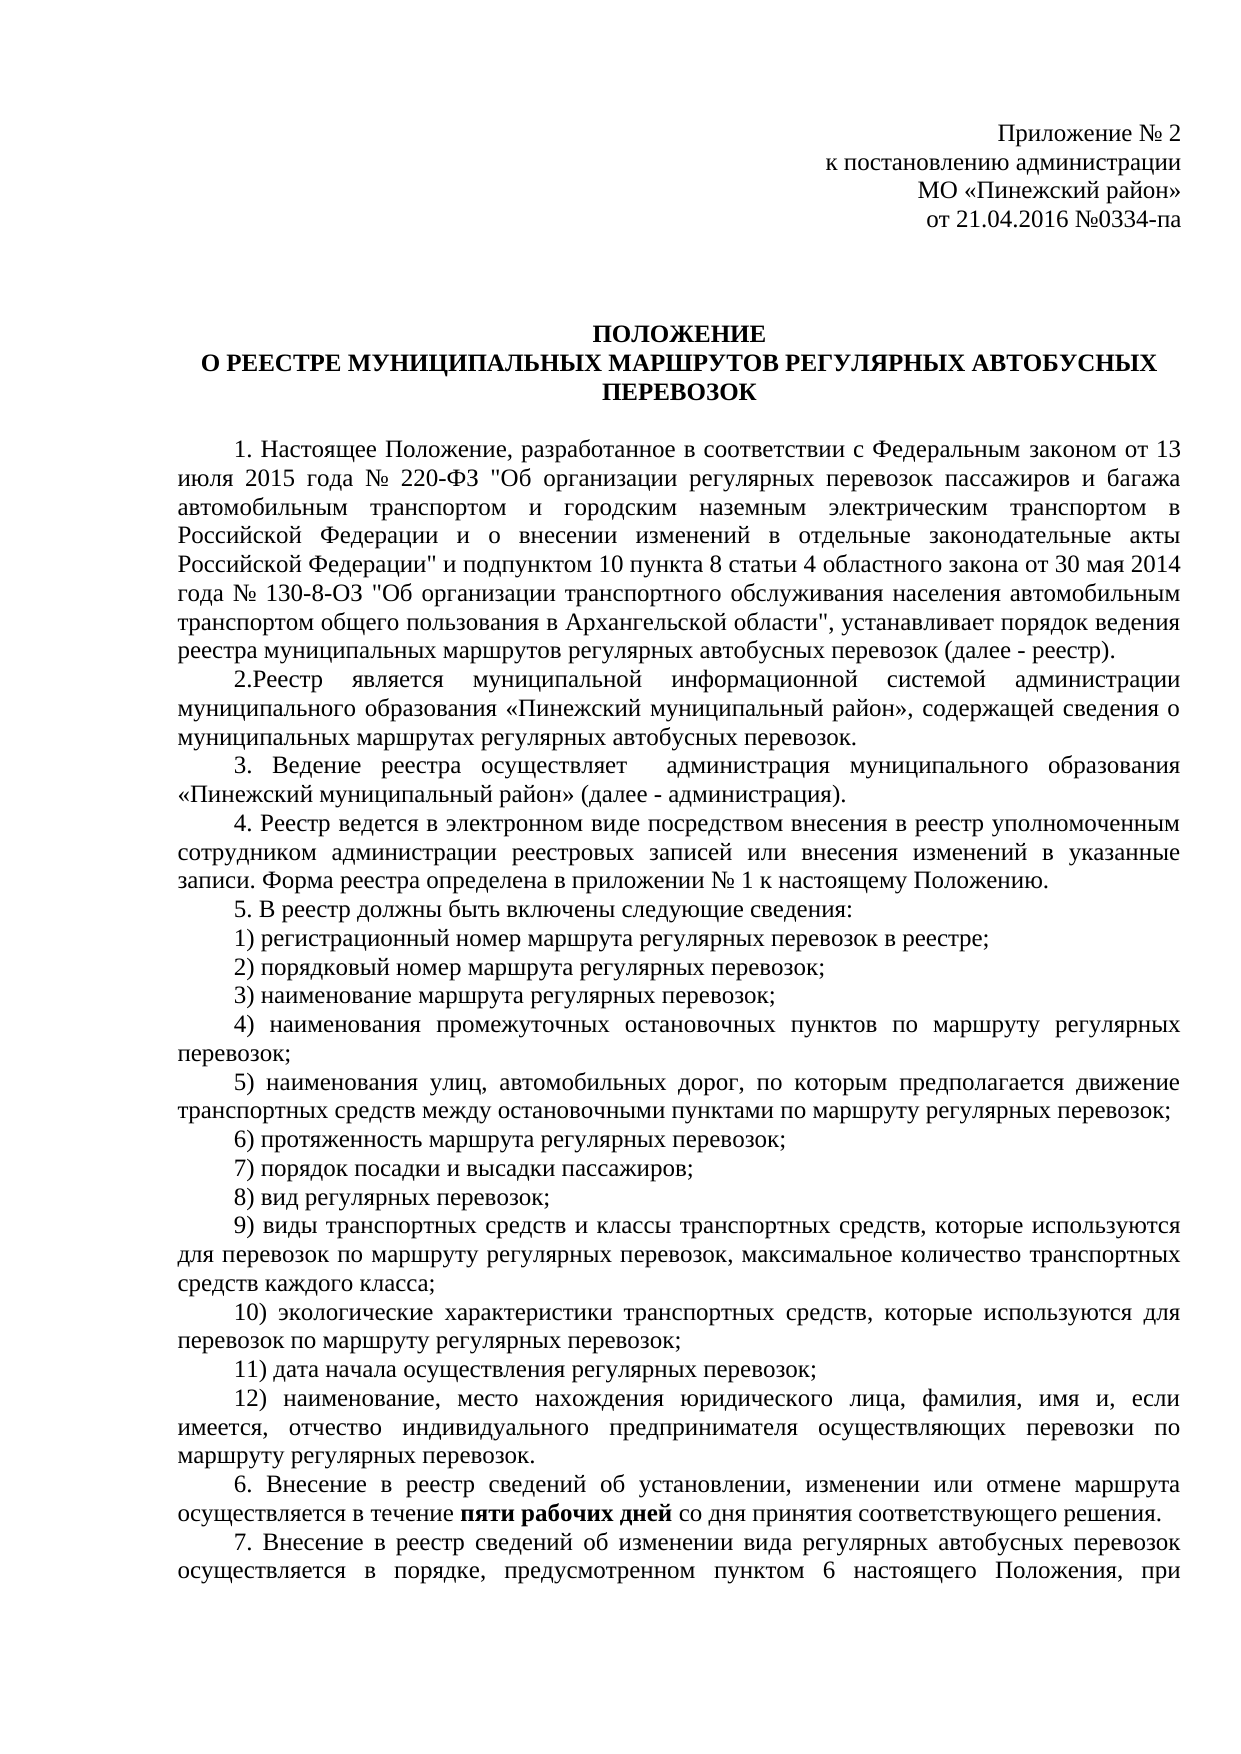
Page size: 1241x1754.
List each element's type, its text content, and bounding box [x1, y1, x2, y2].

text 11) дата начала осуществления регулярных перевозок; [177, 1354, 1181, 1383]
text 4) наименования промежуточных остановочных пунктов по маршруту регулярных перевозок; [177, 1009, 1181, 1067]
text 10) экологические характеристики транспортных средств, которые используются для перевозок по маршруту регулярных перевозок; [177, 1297, 1181, 1354]
text 5. В реестр должны быть включены следующие сведения: [177, 894, 1181, 923]
text 12) наименование, место нахождения юридического лица, фамилия, имя и, если имеется, отчество индивидуального предпринимателя осуществляющих перевозки по маршруту регулярных перевозок. [177, 1383, 1181, 1469]
text 7) порядок посадки и высадки пассажиров; [177, 1153, 1181, 1182]
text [177, 1527, 1181, 1584]
text 2.Реестр является муниципальной информационной системой администрации муниципального образования «Пинежский муниципальный район», содержащей сведения о муниципальных маршрутах регулярных автобусных перевозок. [177, 664, 1181, 751]
text 1) регистрационный номер маршрута регулярных перевозок в реестре; [177, 923, 1181, 952]
text Приложение № 2 [177, 118, 1181, 147]
text 3. Ведение реестра осуществляет администрация муниципального образования «Пинежский муниципальный район» (далее - администрация). [177, 751, 1181, 808]
text 1. Настоящее Положение, разработанное в соответствии с Федеральным законом от 13 июля 2015 года № 220-ФЗ "Об организации регулярных перевозок пассажиров и багажа автомобильным транспортом и городским наземным электрическим транспортом в Российской Федерации и о внесении изменений в отдельные законодательные акты Российской Федерации" и подпунктом 10 пункта 8 статьи 4 областного закона от 30 мая 2014 года № 130-8-ОЗ "Об организации транспортного обслуживания населения автомобильным транспортом общего пользования в Архангельской области", устанавливает порядок ведения реестра муниципальных маршрутов регулярных автобусных перевозок (далее - реестр). [177, 434, 1181, 664]
text О РЕЕСТРЕ МУНИЦИПАЛЬНЫХ МАРШРУТОВ РЕГУЛЯРНЫХ АВТОБУСНЫХ ПЕРЕВОЗОК [177, 348, 1181, 406]
text к постановлению администрации [177, 147, 1181, 176]
text 5) наименования улиц, автомобильных дорог, по которым предполагается движение транспортных средств между остановочными пунктами по маршруту регулярных перевозок; [177, 1067, 1181, 1124]
text 8) вид регулярных перевозок; [177, 1182, 1181, 1211]
text ПОЛОЖЕНИЕ [177, 319, 1181, 348]
text 2) порядковый номер маршрута регулярных перевозок; [177, 952, 1181, 981]
text от 21.04.2016 №0334-па [177, 204, 1181, 233]
text 6. Внесение в реестр сведений об установлении, изменении или отмене маршрута осуществляется в течение пяти рабочих дней со дня принятия соответствующего решения. [177, 1469, 1181, 1527]
text 3) наименование маршрута регулярных перевозок; [177, 981, 1181, 1009]
text 9) виды транспортных средств и классы транспортных средств, которые используются для перевозок по маршруту регулярных перевозок, максимальное количество транспортных средств каждого класса; [177, 1211, 1181, 1297]
text МО «Пинежский район» [177, 176, 1181, 204]
text 4. Реестр ведется в электронном виде посредством внесения в реестр уполномоченным сотрудником администрации реестровых записей или внесения изменений в указанные записи. Форма реестра определена в приложении № 1 к настоящему Положению. [177, 808, 1181, 894]
text 6) протяженность маршрута регулярных перевозок; [177, 1124, 1181, 1153]
